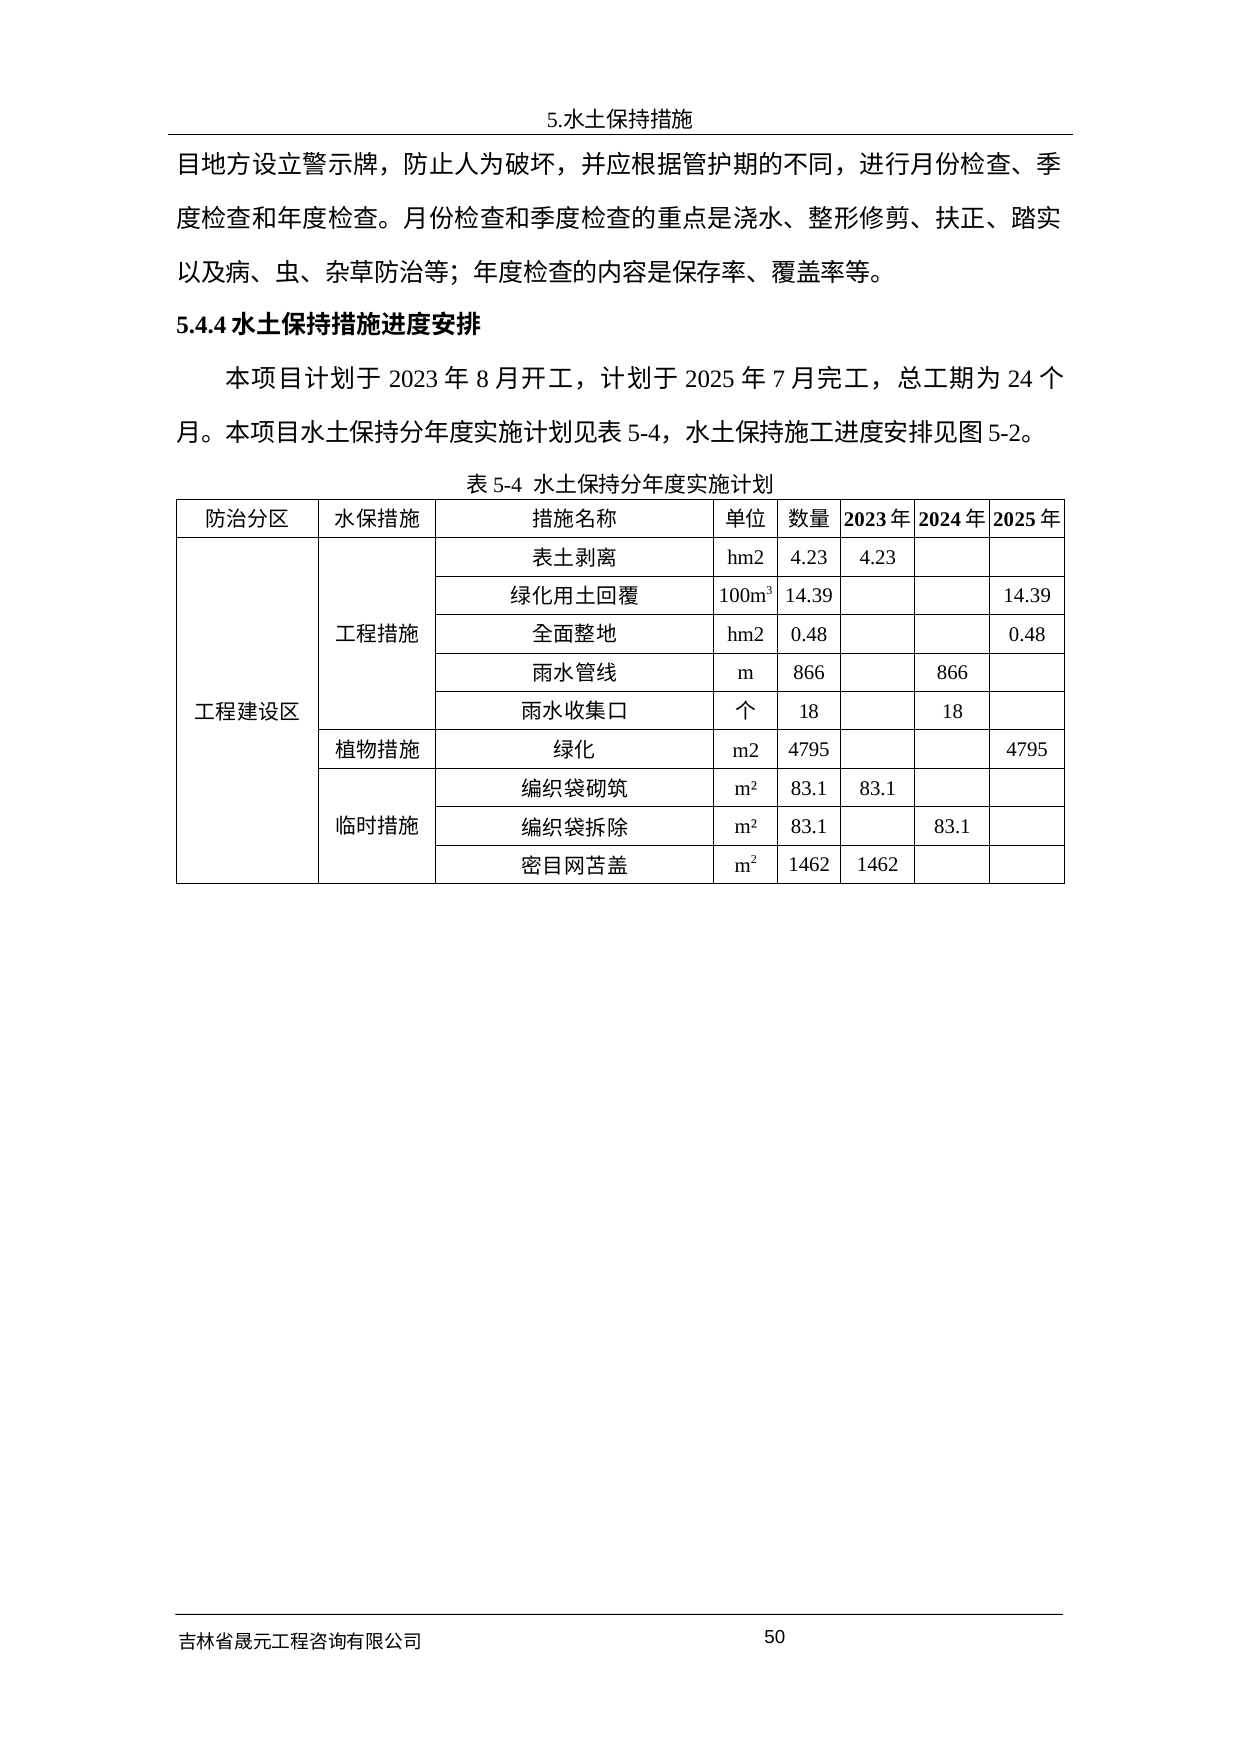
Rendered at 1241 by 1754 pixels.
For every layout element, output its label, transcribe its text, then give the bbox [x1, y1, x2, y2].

table_cell 83.1 [778, 769, 840, 806]
table_cell [841, 730, 914, 768]
table_cell 14.39 [990, 577, 1064, 614]
table_cell [841, 807, 914, 844]
table_cell 4.23 [841, 538, 914, 576]
table_cell m2 [714, 846, 777, 883]
table_cell [915, 769, 989, 806]
table_cell m² [714, 769, 777, 806]
table_header 防治分区 [177, 500, 318, 537]
table_header 数量 [778, 500, 840, 537]
table_header 2025年 [990, 500, 1064, 537]
table_header 单位 [714, 500, 777, 537]
table_cell 工程建设区 [177, 538, 318, 883]
table_cell 83.1 [915, 807, 989, 844]
table_cell 0.48 [990, 615, 1064, 652]
table_cell 雨水收集口 [436, 692, 713, 729]
table_cell 4795 [990, 730, 1064, 768]
table_cell [990, 692, 1064, 729]
table_cell 1462 [841, 846, 914, 883]
table_cell [990, 538, 1064, 576]
table_cell 工程措施 [319, 538, 435, 729]
table_cell 密目网苫盖 [436, 846, 713, 883]
table_header 2024年 [915, 500, 989, 537]
table_cell m [714, 654, 777, 691]
table_cell [915, 846, 989, 883]
table_cell 83.1 [841, 769, 914, 806]
table_cell 18 [915, 692, 989, 729]
table_cell [915, 615, 989, 652]
table_cell 编织袋拆除 [436, 807, 713, 844]
table_cell 表土剥离 [436, 538, 713, 576]
table_header 2023年 [841, 500, 914, 537]
table_cell 4795 [778, 730, 840, 768]
table_cell 14.39 [778, 577, 840, 614]
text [176, 144, 1064, 289]
table_cell [990, 654, 1064, 691]
table_cell [990, 807, 1064, 844]
table_header 措施名称 [436, 500, 713, 537]
table_cell 全面整地 [436, 615, 713, 652]
text 表5-4 水土保持分年度实施计划 [176, 467, 1064, 499]
table_cell m2 [714, 730, 777, 768]
table_cell 植物措施 [319, 730, 435, 768]
text 本项目计划于2023年8月开工，计划于2025年7月完工，总工期为24个月。本项目水土保持分年度实施计划见表5-4，水土保持施工进度安排见图5-2。 [176, 358, 1064, 449]
table_cell [841, 692, 914, 729]
table_cell [915, 577, 989, 614]
table_cell 18 [778, 692, 840, 729]
table_cell hm2 [714, 538, 777, 576]
table_cell hm2 [714, 615, 777, 652]
table_cell 4.23 [778, 538, 840, 576]
table_cell m² [714, 807, 777, 844]
table_header 水保措施 [319, 500, 435, 537]
table_cell 绿化用土回覆 [436, 577, 713, 614]
table_cell 866 [778, 654, 840, 691]
table_cell 临时措施 [319, 769, 435, 883]
table_cell 雨水管线 [436, 654, 713, 691]
table_cell 100m3 [714, 577, 777, 614]
table_cell 编织袋砌筑 [436, 769, 713, 806]
subtitle 5.4.4水土保持措施进度安排 [176, 307, 1064, 341]
table_cell 个 [714, 692, 777, 729]
table_cell 1462 [778, 846, 840, 883]
table_cell [841, 615, 914, 652]
table_cell 83.1 [778, 807, 840, 844]
table_cell 866 [915, 654, 989, 691]
table_cell [915, 730, 989, 768]
table_cell [990, 846, 1064, 883]
table_cell 0.48 [778, 615, 840, 652]
table_cell [841, 577, 914, 614]
table_cell 绿化 [436, 730, 713, 768]
table_cell [915, 538, 989, 576]
table_cell [841, 654, 914, 691]
table_cell [990, 769, 1064, 806]
